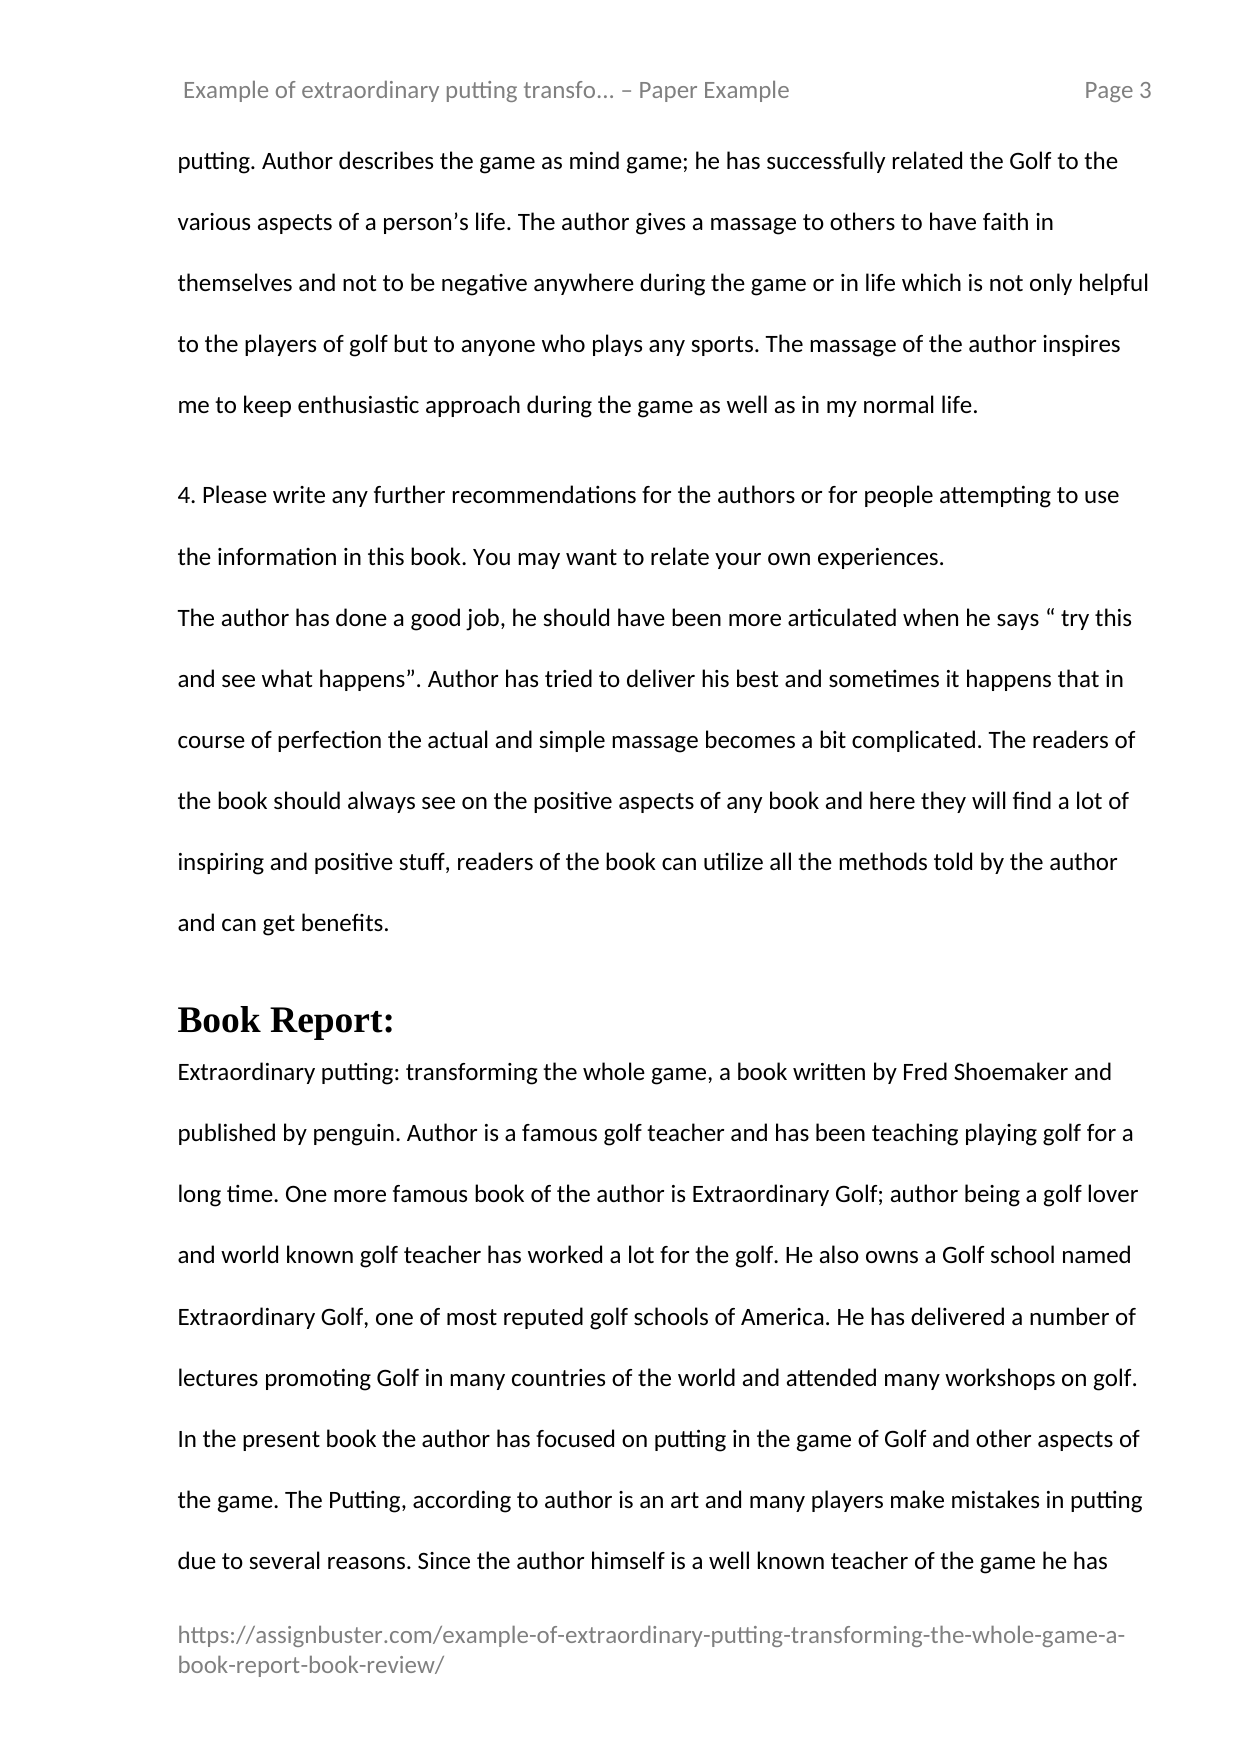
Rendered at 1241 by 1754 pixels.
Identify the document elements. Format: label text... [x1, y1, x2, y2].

subtitle Book Report: [177, 997, 1152, 1041]
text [177, 145, 1152, 420]
text 4. Please write any further recommendations for the authors or for people attempting to use the information in this book. You may want to relate your own experiences. The author has done a good job, he should have been more articulated when he says “ try this and see what happens”. Author has tried to deliver his best and sometimes it happens that in course of perfection the actual and simple massage becomes a bit complicated. The readers of the book should always see on the positive aspects of any book and here they will find a lot of inspiring and positive stuff, readers of the book can utilize all the methods told by the author and can get benefits. [177, 480, 1152, 937]
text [177, 1057, 1152, 1575]
